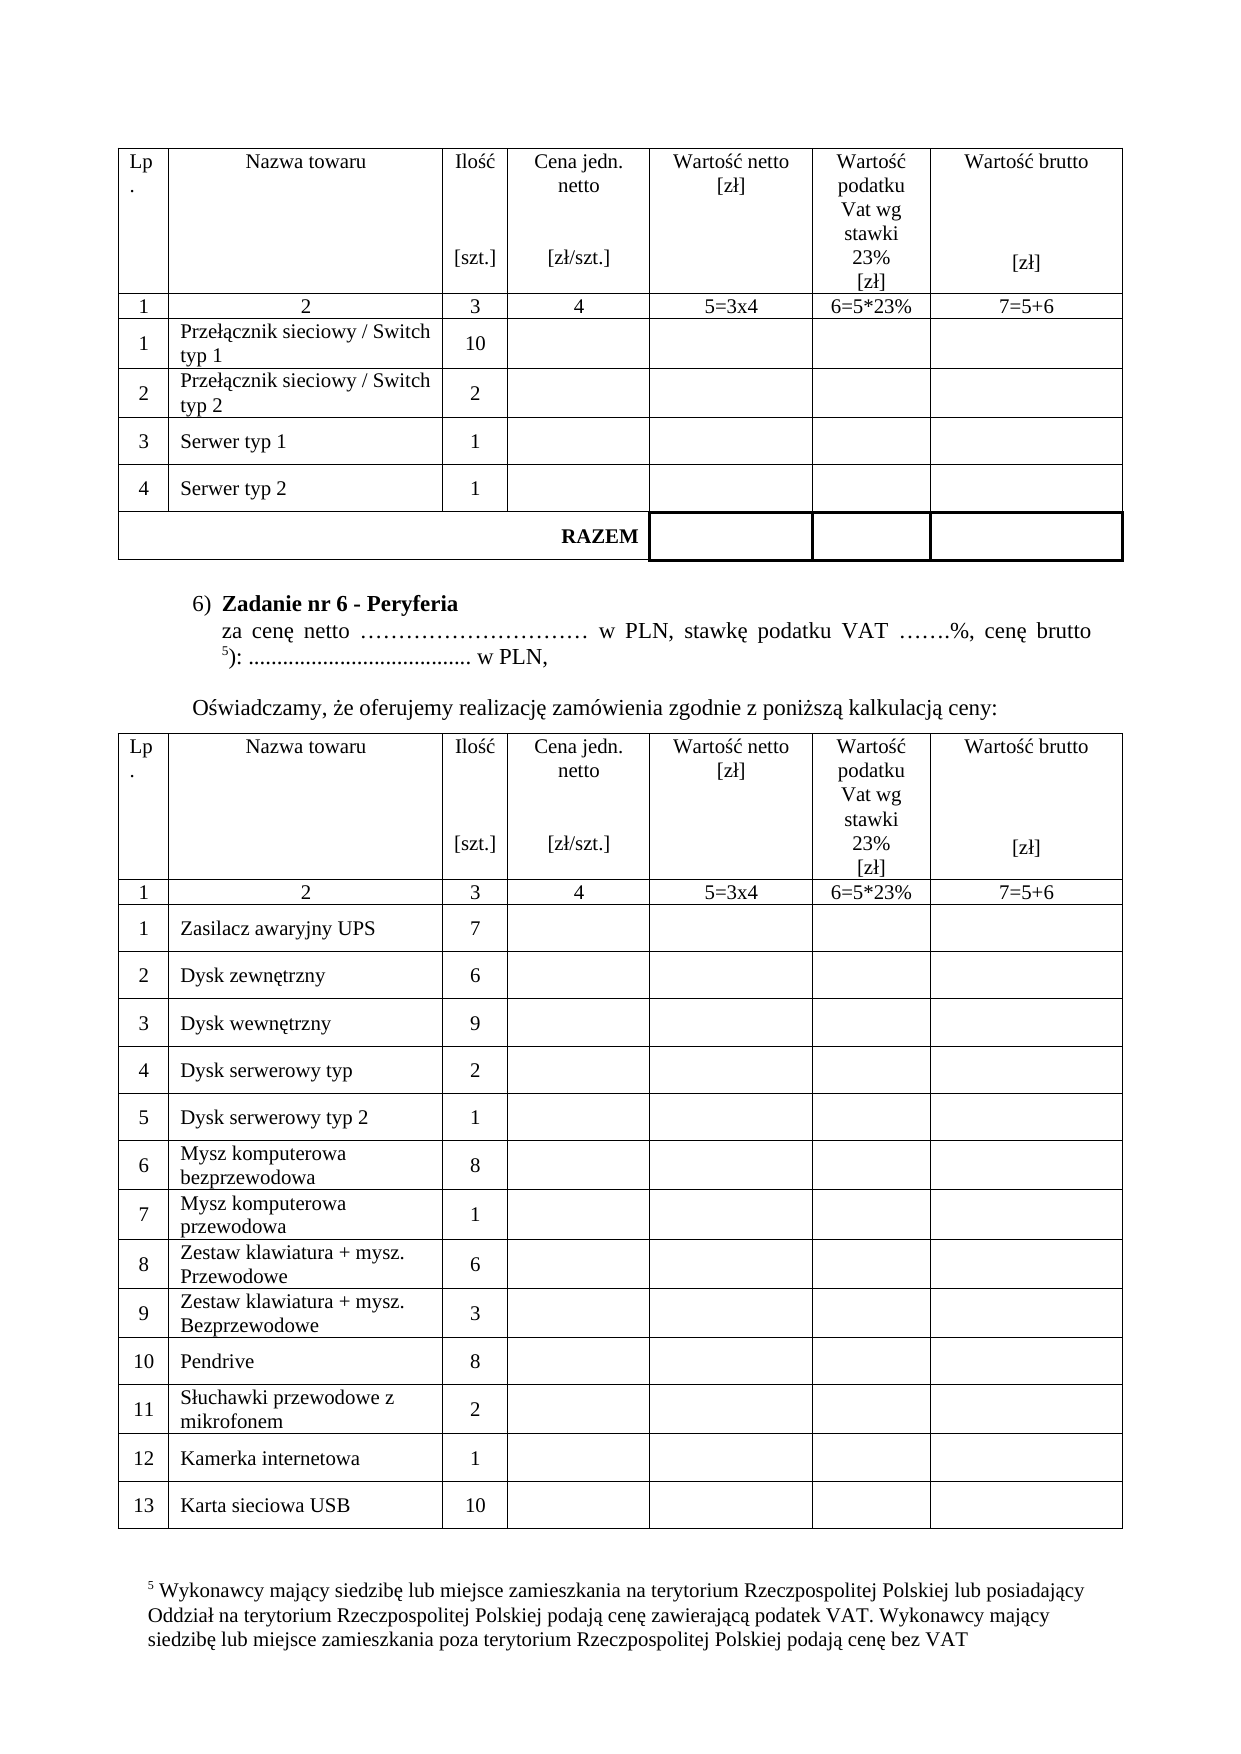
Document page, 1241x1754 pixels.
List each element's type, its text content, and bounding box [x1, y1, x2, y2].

table_cell [650, 1338, 812, 1384]
table_cell [931, 999, 1122, 1046]
table_header Wartość podatku Vat wg stawki 23% [zł] [813, 734, 930, 879]
table_cell 7 [443, 905, 507, 951]
table_cell 9 [119, 1289, 168, 1337]
table_cell Przełącznik sieciowy / Switch typ 2 [169, 369, 442, 417]
table_cell 6=5*23% [813, 880, 930, 904]
table_cell [650, 999, 812, 1046]
table_cell [813, 1289, 930, 1337]
table_cell Kamerka internetowa [169, 1434, 442, 1481]
table_cell 6 [443, 952, 507, 998]
table_cell 3 [443, 1289, 507, 1337]
table_cell [650, 1240, 812, 1288]
table_cell [508, 999, 649, 1046]
table_cell 7=5+6 [931, 880, 1122, 904]
table_cell [650, 1434, 812, 1481]
table_cell [813, 1141, 930, 1189]
table_cell Serwer typ 2 [169, 465, 442, 511]
table_cell [931, 905, 1122, 951]
table_cell 2 [119, 952, 168, 998]
table_cell [931, 1289, 1122, 1337]
table_cell 2 [119, 369, 168, 417]
table_cell [650, 952, 812, 998]
table_cell [931, 465, 1122, 511]
table_cell [650, 1482, 812, 1528]
table_cell 3 [443, 880, 507, 904]
table_cell 2 [169, 294, 442, 318]
table_cell Zestaw klawiatura + mysz. Bezprzewodowe [169, 1289, 442, 1337]
table_cell [508, 1141, 649, 1189]
table_cell 6=5*23% [813, 294, 930, 318]
table_header Cena jedn. netto [zł/szt.] [508, 149, 649, 293]
table_cell 1 [119, 905, 168, 951]
table_cell 5=3x4 [650, 294, 812, 318]
table_cell [813, 1094, 930, 1140]
table_cell [931, 369, 1122, 417]
table_cell 7 [119, 1190, 168, 1238]
text Oświadczamy, że oferujemy realizację zamówienia zgodnie z poniższą kalkulacją ceny: [192, 694, 1092, 721]
table_cell [650, 1047, 812, 1093]
table_cell 8 [119, 1240, 168, 1288]
table_header Wartość netto [zł] [650, 734, 812, 879]
table_header Wartość netto [zł] [650, 149, 812, 293]
table_cell [931, 952, 1122, 998]
table_cell 2 [443, 1047, 507, 1093]
table_cell [650, 1141, 812, 1189]
table_cell [813, 905, 930, 951]
table_cell [931, 1190, 1122, 1238]
table_cell [813, 465, 930, 511]
table_cell [508, 952, 649, 998]
table_cell 3 [119, 418, 168, 464]
table_cell Słuchawki przewodowe z mikrofonem [169, 1385, 442, 1433]
table_cell [508, 1190, 649, 1238]
table_cell [508, 465, 649, 511]
table_cell [650, 1385, 812, 1433]
table_cell [814, 514, 929, 558]
table_cell 9 [443, 999, 507, 1046]
table_cell [813, 1240, 930, 1288]
table_cell [508, 1434, 649, 1481]
table_cell 3 [443, 294, 507, 318]
table_cell [508, 1482, 649, 1528]
table_cell [650, 1190, 812, 1238]
table_cell 4 [508, 294, 649, 318]
table_cell Dysk serwerowy typ [169, 1047, 442, 1093]
table_cell 10 [443, 1482, 507, 1528]
table_cell [813, 319, 930, 367]
table_cell [508, 369, 649, 417]
table_cell Zasilacz awaryjny UPS [169, 905, 442, 951]
table_header Ilość [szt.] [443, 149, 507, 293]
table_cell 11 [119, 1385, 168, 1433]
table_cell [508, 319, 649, 367]
table_cell [931, 1385, 1122, 1433]
table_cell 7=5+6 [931, 294, 1122, 318]
table_cell [931, 1338, 1122, 1384]
table_cell 5=3x4 [650, 880, 812, 904]
table_header Wartość brutto [zł] [931, 734, 1122, 879]
table_cell 3 [119, 999, 168, 1046]
table_cell [813, 1190, 930, 1238]
table_cell 1 [119, 880, 168, 904]
table_cell [650, 418, 812, 464]
table_cell 4 [119, 1047, 168, 1093]
table_cell [931, 1482, 1122, 1528]
table_header Lp. [119, 149, 168, 293]
table_cell [650, 1289, 812, 1337]
table_cell 1 [443, 418, 507, 464]
table_cell [508, 1289, 649, 1337]
table_cell [508, 418, 649, 464]
table_cell [508, 1047, 649, 1093]
table_header Wartość brutto [zł] [931, 149, 1122, 293]
table_cell [932, 514, 1121, 558]
table_cell 4 [119, 465, 168, 511]
table_cell 4 [508, 880, 649, 904]
table_cell 6 [119, 1141, 168, 1189]
table_cell [650, 319, 812, 367]
table_cell 1 [119, 294, 168, 318]
table_cell [813, 1482, 930, 1528]
table_cell [813, 1434, 930, 1481]
table_cell [508, 905, 649, 951]
table_cell [813, 369, 930, 417]
table_cell 13 [119, 1482, 168, 1528]
table_cell 10 [443, 319, 507, 367]
table_cell [650, 465, 812, 511]
table_cell [931, 1094, 1122, 1140]
table_cell 2 [443, 1385, 507, 1433]
table_cell 5 [119, 1094, 168, 1140]
table_cell Dysk wewnętrzny [169, 999, 442, 1046]
table_cell [931, 418, 1122, 464]
table_cell Pendrive [169, 1338, 442, 1384]
table_cell 1 [119, 319, 168, 367]
table_header Nazwa towaru [169, 149, 442, 293]
table_cell [931, 1047, 1122, 1093]
table_cell 8 [443, 1338, 507, 1384]
table_header Cena jedn. netto [zł/szt.] [508, 734, 649, 879]
list Zadanie nr 6 - Peryferia [192, 590, 1092, 617]
table_cell 8 [443, 1141, 507, 1189]
table_cell [508, 1385, 649, 1433]
table_cell [650, 1094, 812, 1140]
table_header Nazwa towaru [169, 734, 442, 879]
table_cell Dysk zewnętrzny [169, 952, 442, 998]
table_cell [813, 418, 930, 464]
table_cell [508, 1240, 649, 1288]
table_cell Dysk serwerowy typ 2 [169, 1094, 442, 1140]
table_cell [931, 319, 1122, 367]
table_cell 6 [443, 1240, 507, 1288]
table_header Wartość podatku Vat wg stawki 23% [zł] [813, 149, 930, 293]
table_cell Mysz komputerowa bezprzewodowa [169, 1141, 442, 1189]
table_cell [813, 952, 930, 998]
table_header Lp. [119, 734, 168, 879]
table_cell 1 [443, 465, 507, 511]
table_cell Przełącznik sieciowy / Switch typ 1 [169, 319, 442, 367]
list za cenę netto ………………………… w PLN, stawkę podatku VAT …….%, cenę brutto ): ....................................... w PLN, [222, 617, 1092, 669]
table_cell [508, 1338, 649, 1384]
table_cell [813, 999, 930, 1046]
table_cell 12 [119, 1434, 168, 1481]
table_cell [650, 369, 812, 417]
table_cell [650, 905, 812, 951]
table_cell Karta sieciowa USB [169, 1482, 442, 1528]
table_cell [931, 1434, 1122, 1481]
table_cell 1 [443, 1094, 507, 1140]
table_cell [813, 1385, 930, 1433]
table_cell [931, 1141, 1122, 1189]
table_cell Serwer typ 1 [169, 418, 442, 464]
table_cell [931, 1240, 1122, 1288]
table_cell [508, 1094, 649, 1140]
table_cell 1 [443, 1434, 507, 1481]
table_cell 10 [119, 1338, 168, 1384]
table_cell RAZEM [119, 512, 648, 558]
table_cell Zestaw klawiatura + mysz. Przewodowe [169, 1240, 442, 1288]
table_cell 2 [443, 369, 507, 417]
table_cell 2 [169, 880, 442, 904]
table_cell [813, 1338, 930, 1384]
table_cell 1 [443, 1190, 507, 1238]
table_header Ilość [szt.] [443, 734, 507, 879]
table_cell [813, 1047, 930, 1093]
table_cell [651, 514, 811, 558]
table_cell Mysz komputerowa przewodowa [169, 1190, 442, 1238]
